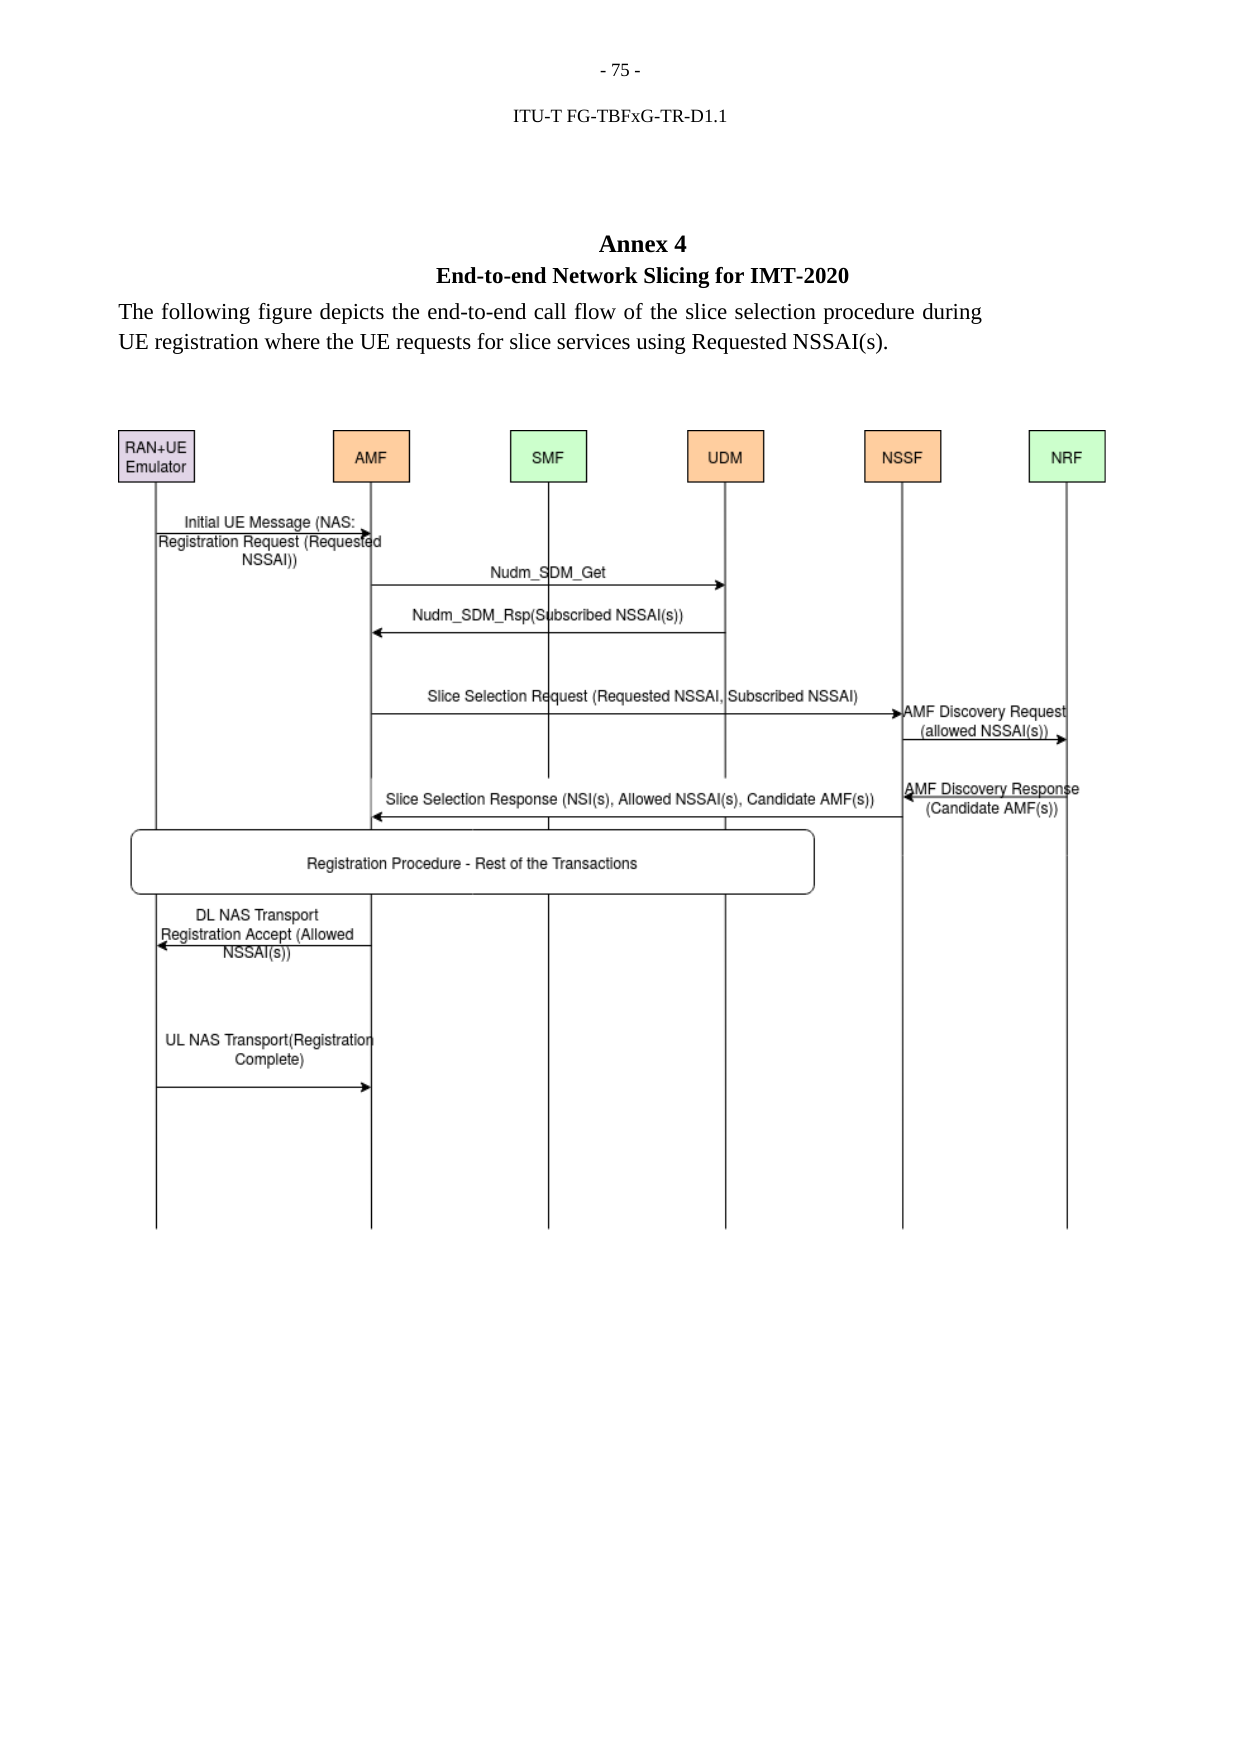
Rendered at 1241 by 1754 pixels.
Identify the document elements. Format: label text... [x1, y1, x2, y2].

text Annex 4 End-to-end Network Slicing for IMT-2020 [163, 229, 1122, 288]
picture [118, 430, 1106, 1231]
text The following figure depicts the end-to-end call flow of the slice selection procedure during UE registration where the UE requests for slice services using Requested NSSAI(s). [118, 298, 983, 355]
